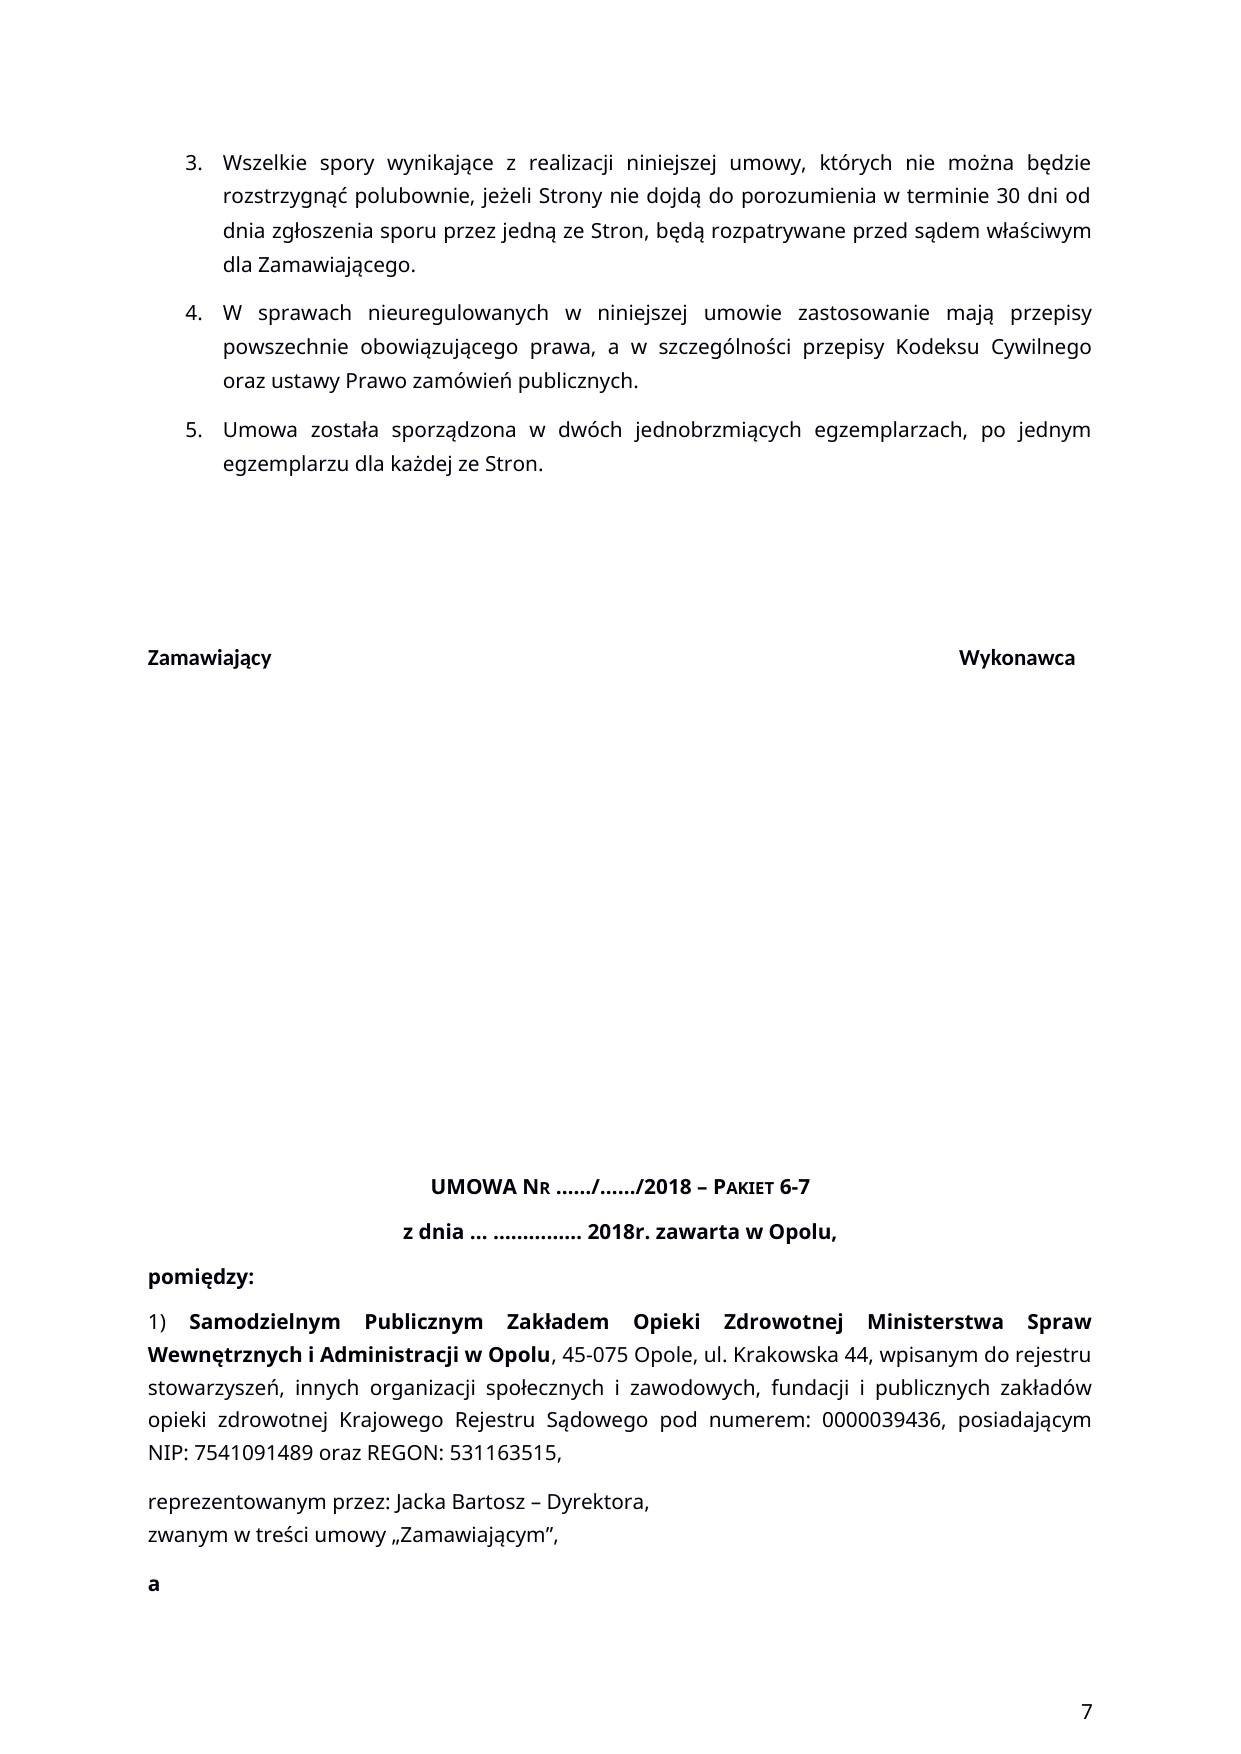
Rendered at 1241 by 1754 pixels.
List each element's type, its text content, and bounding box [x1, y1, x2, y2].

text a [148, 1569, 1093, 1597]
list Umowa została sporządzona w dwóch jednobrzmiących egzemplarzach, po jednym egzemplarzu dla każdej ze Stron. [185, 415, 1093, 478]
text Zamawiający Wykonawca [148, 643, 1093, 671]
list W sprawach nieuregulowanych w niniejszej umowie zastosowanie mają przepisy powszechnie obowiązującego prawa, a w szczególności przepisy Kodeksu Cywilnego oraz ustawy Prawo zamówień publicznych. [185, 298, 1093, 395]
list zwanym w treści umowy „Zamawiającym”, [148, 1520, 1093, 1548]
text 1) Samodzielnym Publicznym Zakładem Opieki Zdrowotnej Ministerstwa Spraw Wewnętrznych i Administracji w Opolu, 45-075 Opole, ul. Krakowska 44, wpisanym do rejestru stowarzyszeń, innych organizacji społecznych i zawodowych, fundacji i publicznych zakładów opieki zdrowotnej Krajowego Rejestru Sądowego pod numerem: 0000039436, posiadającym NIP: 7541091489 oraz REGON: 531163515, [148, 1307, 1093, 1466]
list reprezentowanym przez: Jacka Bartosz – Dyrektora, [148, 1487, 1093, 1516]
text pomiędzy: [148, 1262, 1093, 1291]
text UMOWA Nr ……/……/2018 – Pakiet 6-7 [148, 1172, 1093, 1201]
list Wszelkie spory wynikające z realizacji niniejszej umowy, których nie można będzie rozstrzygnąć polubownie, jeżeli Strony nie dojdą do porozumienia w terminie 30 dni od dnia zgłoszenia sporu przez jedną ze Stron, będą rozpatrywane przed sądem właściwym dla Zamawiającego. [185, 148, 1093, 278]
text z dnia … …………… 2018r. zawarta w Opolu, [148, 1217, 1093, 1246]
